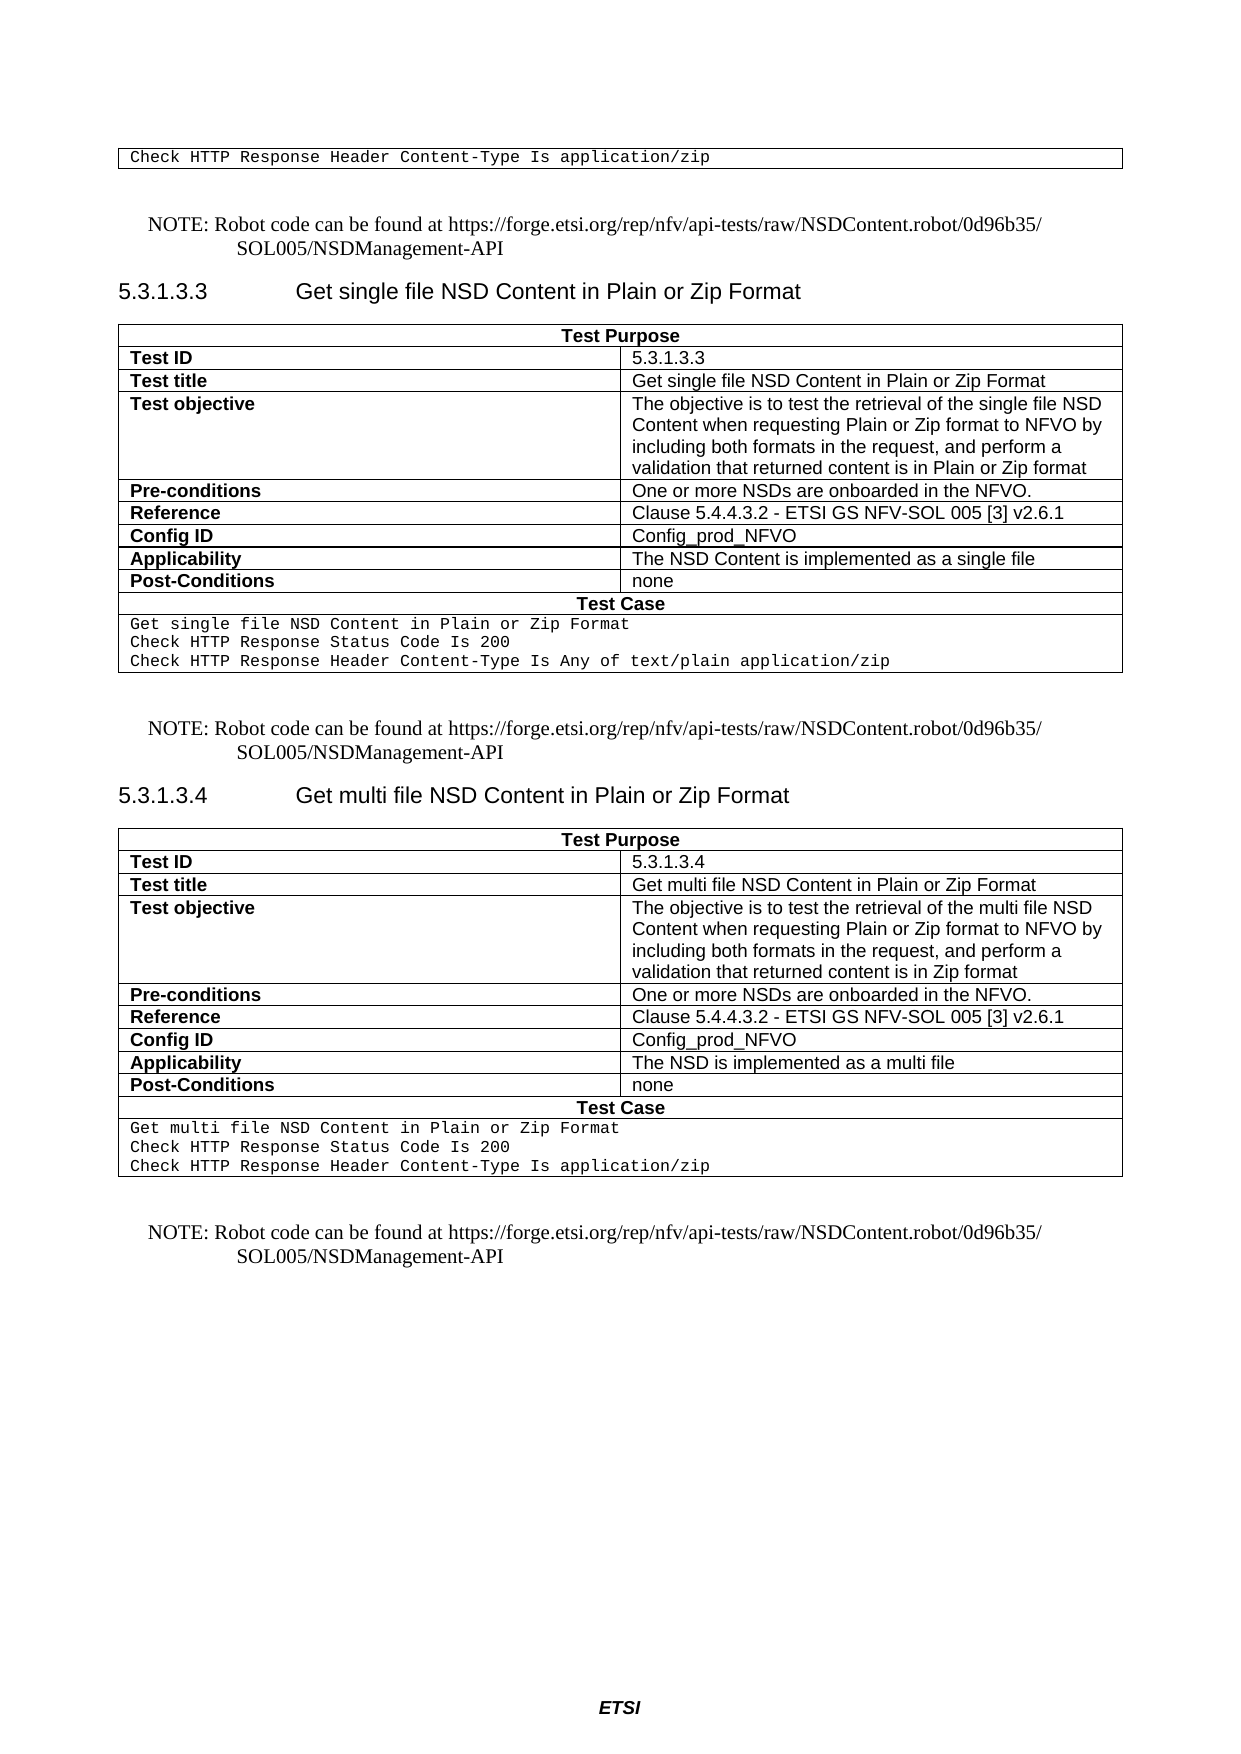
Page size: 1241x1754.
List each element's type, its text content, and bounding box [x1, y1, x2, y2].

table_cell Config_prod_NFVO [621, 525, 1122, 546]
table_cell Test objective [119, 896, 620, 983]
table_cell Get single file NSD Content in Plain or Zip Format Check HTTP Response Status Code Is 200 Check HTTP Response Header Content-Type Is Any of text/plain application/zip [119, 615, 1122, 672]
table_cell Config ID [119, 525, 620, 546]
table_cell Test ID [119, 347, 620, 369]
table_cell Test title [119, 370, 620, 391]
table_cell Get multi file NSD Content in Plain or Zip Format Check HTTP Response Status Code Is 200 Check HTTP Response Header Content-Type Is application/zip [119, 1119, 1122, 1176]
table_cell none [621, 1074, 1122, 1096]
table_cell Test objective [119, 392, 620, 478]
table_cell 5.3.1.3.3 [621, 347, 1122, 369]
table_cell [119, 149, 1122, 168]
table_cell Post-Conditions [119, 1074, 620, 1096]
table_cell Reference [119, 502, 620, 524]
text NOTE: Robot code can be found at https://forge.etsi.org/rep/nfv/api-tests/raw/NSDContent.robot/0d96b35/SOL005/NSDManagement-API [148, 211, 1122, 259]
subtitle 5.3.1.3.4 Get multi file NSD Content in Plain or Zip Format [118, 782, 1122, 809]
text NOTE: Robot code can be found at https://forge.etsi.org/rep/nfv/api-tests/raw/NSDContent.robot/0d96b35/SOL005/NSDManagement-API [148, 716, 1122, 764]
table_cell Test ID [119, 851, 620, 873]
table_cell Test Case [119, 593, 1122, 614]
table_cell Applicability [119, 1052, 620, 1073]
table_cell The objective is to test the retrieval of the multi file NSD Content when requesting Plain or Zip format to NFVO by including both formats in the request, and perform a validation that returned content is in Zip format [621, 896, 1122, 983]
table_cell The NSD Content is implemented as a single file [621, 548, 1122, 569]
table_header Test Purpose [119, 829, 1122, 850]
table_cell Clause 5.4.4.3.2 - ETSI GS NFV-SOL 005 [3] v2.6.1 [621, 502, 1122, 524]
table_cell One or more NSDs are onboarded in the NFVO. [621, 480, 1122, 501]
text NOTE: Robot code can be found at https://forge.etsi.org/rep/nfv/api-tests/raw/NSDContent.robot/0d96b35/SOL005/NSDManagement-API [148, 1220, 1122, 1268]
table_cell 5.3.1.3.4 [621, 851, 1122, 873]
subtitle 5.3.1.3.3 Get single file NSD Content in Plain or Zip Format [118, 278, 1122, 305]
table_cell Test Case [119, 1097, 1122, 1118]
table_cell Test title [119, 874, 620, 895]
table_cell Get multi file NSD Content in Plain or Zip Format [621, 874, 1122, 895]
table_cell One or more NSDs are onboarded in the NFVO. [621, 984, 1122, 1005]
table_cell The objective is to test the retrieval of the single file NSD Content when requesting Plain or Zip format to NFVO by including both formats in the request, and perform a validation that returned content is in Plain or Zip format [621, 392, 1122, 478]
table_cell Reference [119, 1006, 620, 1028]
table_cell Applicability [119, 548, 620, 569]
table_cell Config ID [119, 1029, 620, 1051]
table_cell Post-Conditions [119, 570, 620, 592]
table_header Test Purpose [119, 325, 1122, 346]
table_cell Config_prod_NFVO [621, 1029, 1122, 1051]
table_cell Get single file NSD Content in Plain or Zip Format [621, 370, 1122, 391]
table_cell Pre-conditions [119, 480, 620, 501]
table_cell The NSD is implemented as a multi file [621, 1052, 1122, 1073]
table_cell Clause 5.4.4.3.2 - ETSI GS NFV-SOL 005 [3] v2.6.1 [621, 1006, 1122, 1028]
table_cell none [621, 570, 1122, 592]
table_cell Pre-conditions [119, 984, 620, 1005]
